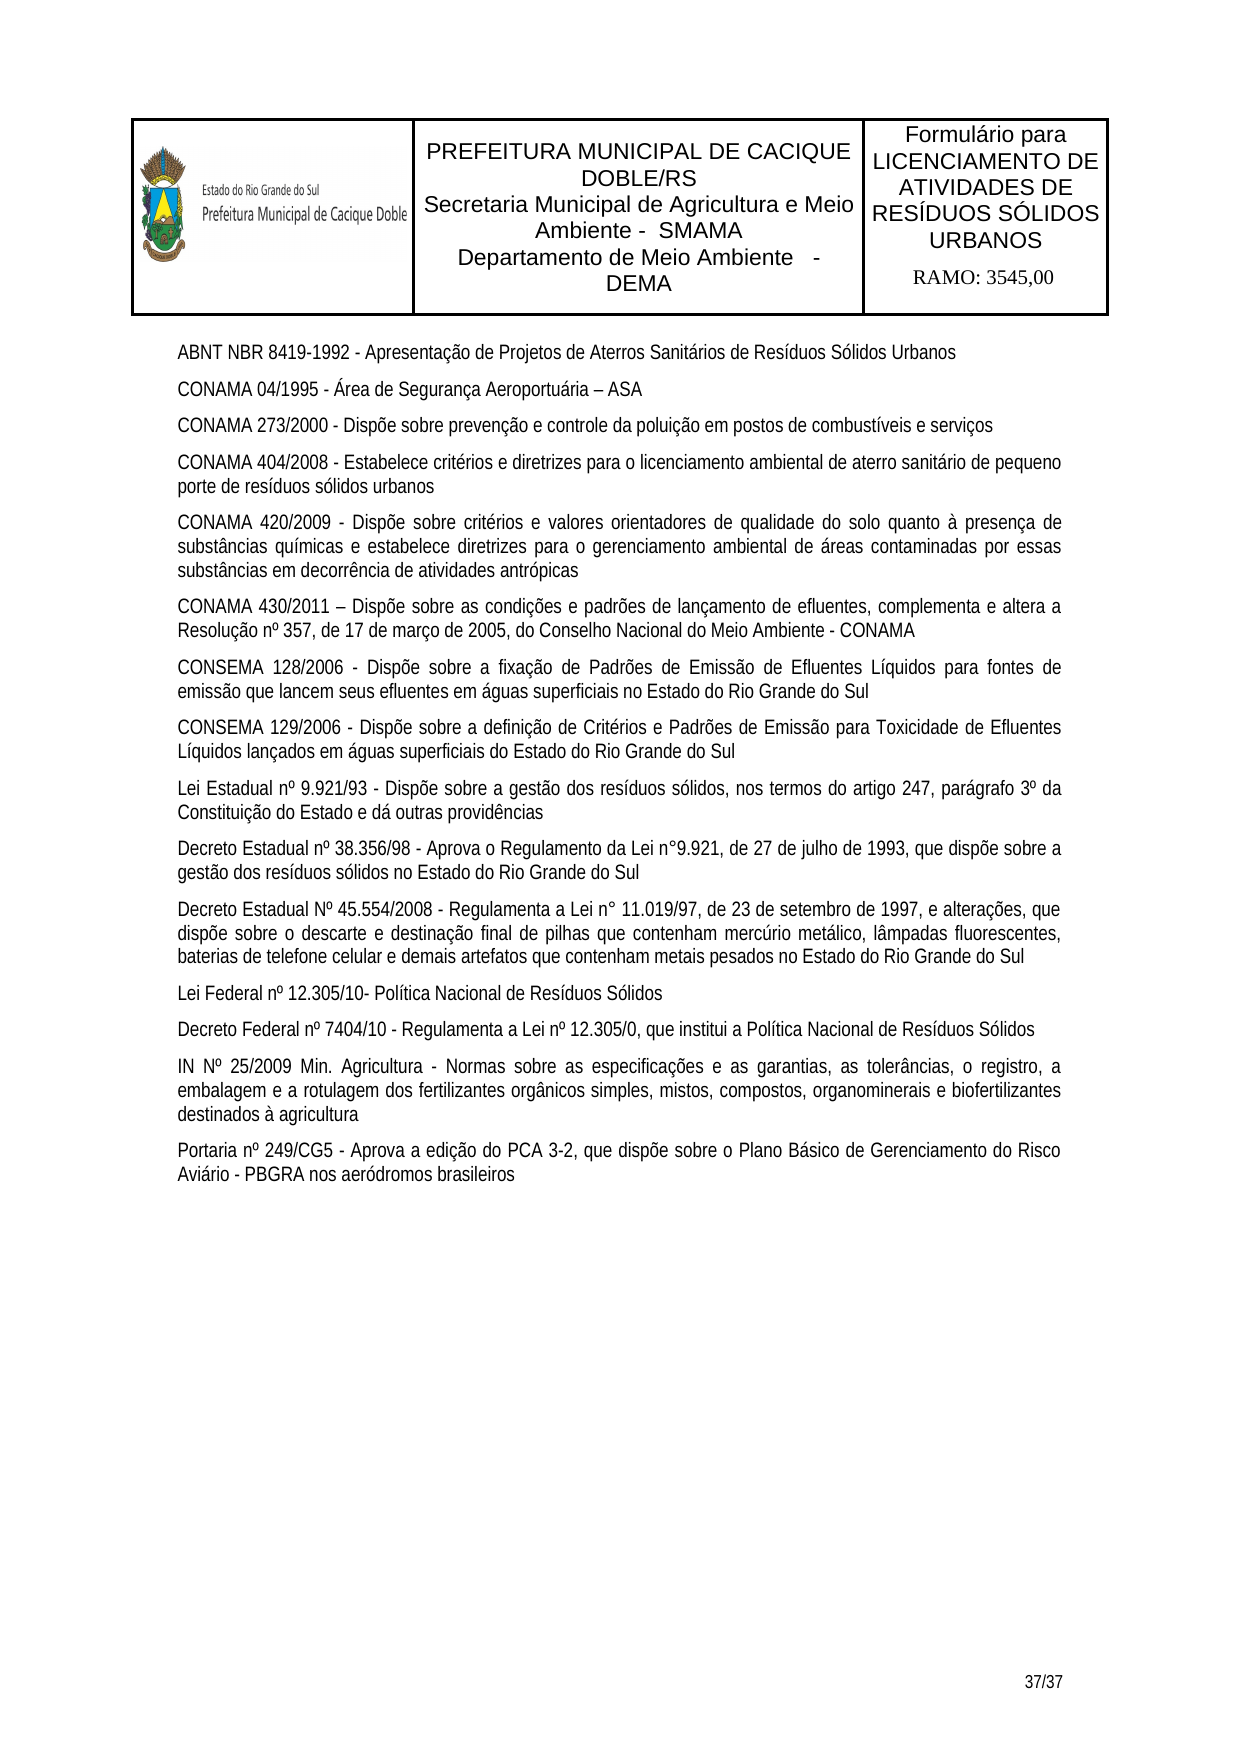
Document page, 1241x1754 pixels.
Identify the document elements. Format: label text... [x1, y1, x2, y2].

text CONAMA 404/2008 - Estabelece critérios e diretrizes para o licenciamento ambiental de aterro sanitário de pequeno porte de resíduos sólidos urbanos [177, 450, 1063, 498]
text CONAMA 420/2009 - Dispõe sobre critérios e valores orientadores de qualidade do solo quanto à presença de substâncias químicas e estabelece diretrizes para o gerenciamento ambiental de áreas contaminadas por essas substâncias em decorrência de atividades antrópicas [177, 510, 1063, 582]
text Decreto Estadual nº 38.356/98 - Aprova o Regulamento da Lei n°9.921, de 27 de julho de 1993, que dispõe sobre a gestão dos resíduos sólidos no Estado do Rio Grande do Sul [177, 836, 1063, 884]
text Lei Estadual nº 9.921/93 - Dispõe sobre a gestão dos resíduos sólidos, nos termos do artigo 247, parágrafo 3º da Constituição do Estado e dá outras providências [177, 776, 1063, 824]
text Decreto Estadual Nº 45.554/2008 - Regulamenta a Lei n° 11.019/97, de 23 de setembro de 1997, e alterações, que dispõe sobre o descarte e destinação final de pilhas que contenham mercúrio metálico, lâmpadas fluorescentes, baterias de telefone celular e demais artefatos que contenham metais pesados no Estado do Rio Grande do Sul [177, 897, 1063, 968]
text CONAMA 273/2000 - Dispõe sobre prevenção e controle da poluição em postos de combustíveis e serviços [177, 413, 1063, 437]
picture [140, 146, 407, 262]
text Portaria nº 249/CG5 - Aprova a edição do PCA 3-2, que dispõe sobre o Plano Básico de Gerenciamento do Risco Aviário - PBGRA nos aeródromos brasileiros [177, 1138, 1063, 1186]
text Decreto Federal nº 7404/10 - Regulamenta a Lei nº 12.305/0, que institui a Política Nacional de Resíduos Sólidos [177, 1017, 1063, 1041]
text CONSEMA 128/2006 - Dispõe sobre a fixação de Padrões de Emissão de Efluentes Líquidos para fontes de emissão que lancem seus efluentes em águas superficiais no Estado do Rio Grande do Sul [177, 655, 1063, 703]
text ABNT NBR 8419-1992 - Apresentação de Projetos de Aterros Sanitários de Resíduos Sólidos Urbanos [177, 340, 1063, 364]
text CONAMA 04/1995 - Área de Segurança Aeroportuária – ASA [177, 377, 1063, 401]
text IN Nº 25/2009 Min. Agricultura - Normas sobre as especificações e as garantias, as tolerâncias, o registro, a embalagem e a rotulagem dos fertilizantes orgânicos simples, mistos, compostos, organominerais e biofertilizantes destinados à agricultura [177, 1054, 1063, 1126]
text CONAMA 430/2011 – Dispõe sobre as condições e padrões de lançamento de efluentes, complementa e altera a Resolução nº 357, de 17 de março de 2005, do Conselho Nacional do Meio Ambiente - CONAMA [177, 594, 1063, 642]
text Lei Federal nº 12.305/10- Política Nacional de Resíduos Sólidos [177, 981, 1063, 1005]
text CONSEMA 129/2006 - Dispõe sobre a definição de Critérios e Padrões de Emissão para Toxicidade de Efluentes Líquidos lançados em águas superficiais do Estado do Rio Grande do Sul [177, 715, 1063, 763]
